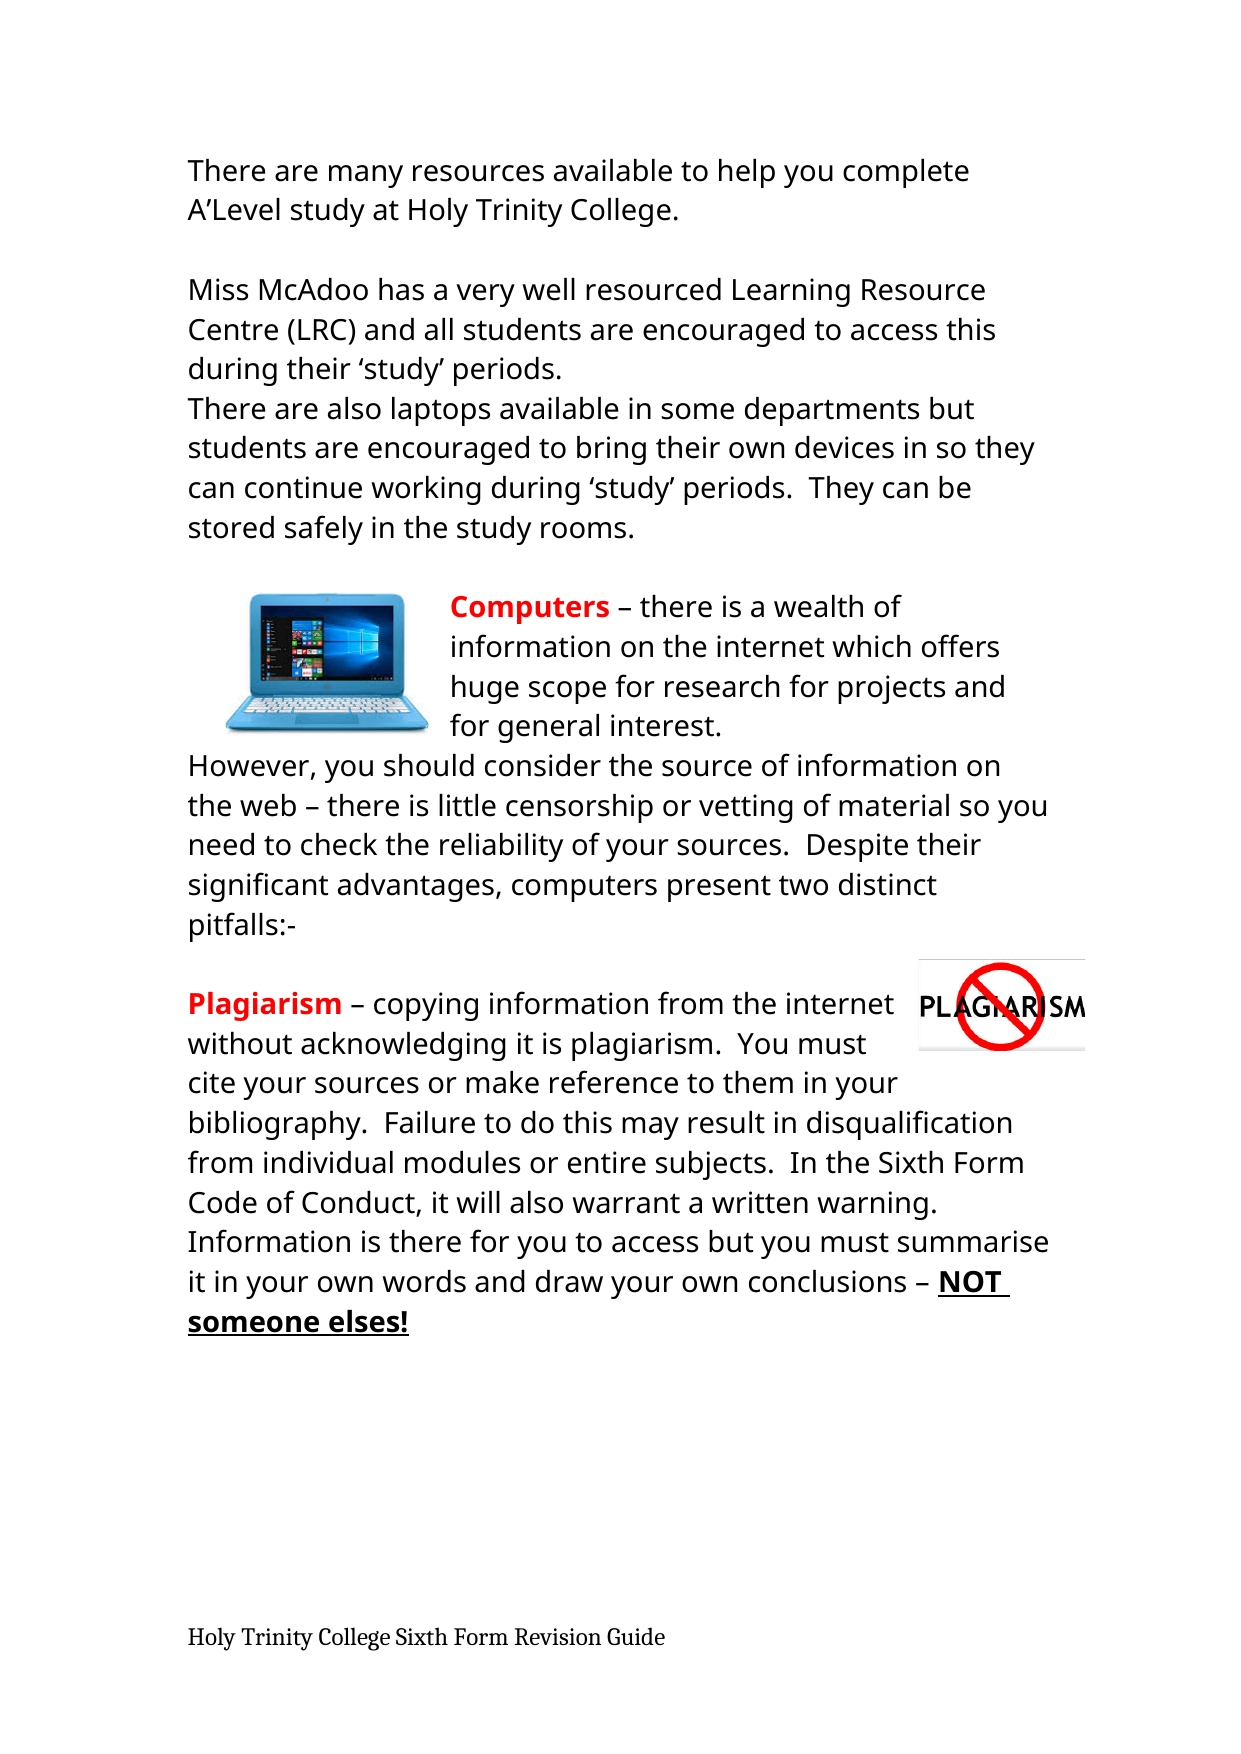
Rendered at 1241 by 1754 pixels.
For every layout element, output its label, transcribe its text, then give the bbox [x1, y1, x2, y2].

text There are also laptops available in some departments but students are encouraged to bring their own devices in so they can continue working during ‘study’ periods. They can be stored safely in the study rooms. [187, 388, 1053, 547]
text Plagiarism – copying information from the internet without acknowledging it is plagiarism. You must cite your sources or make reference to them in your bibliography. Failure to do this may result in disqualification from individual modules or entire subjects. In the Sixth Form Code of Conduct, it will also warrant a written warning. Information is there for you to access but you must summarise it in your own words and draw your own conclusions – NOT someone elses! [187, 983, 1053, 1341]
text Computers – there is a wealth of information on the internet which offers huge scope for research for projects and for general interest. [187, 587, 1053, 745]
text There are many resources available to help you complete A’Level study at Holy Trinity College. [187, 150, 1053, 229]
picture [918, 959, 1086, 1051]
picture [225, 592, 431, 736]
text Miss McAdoo has a very well resourced Learning Resource Centre (LRC) and all students are encouraged to access this during their ‘study’ periods. [187, 269, 1053, 388]
text However, you should consider the source of information on the web – there is little censorship or vetting of material so you need to check the reliability of your sources. Despite their significant advantages, computers present two distinct pitfalls:- [187, 745, 1053, 944]
